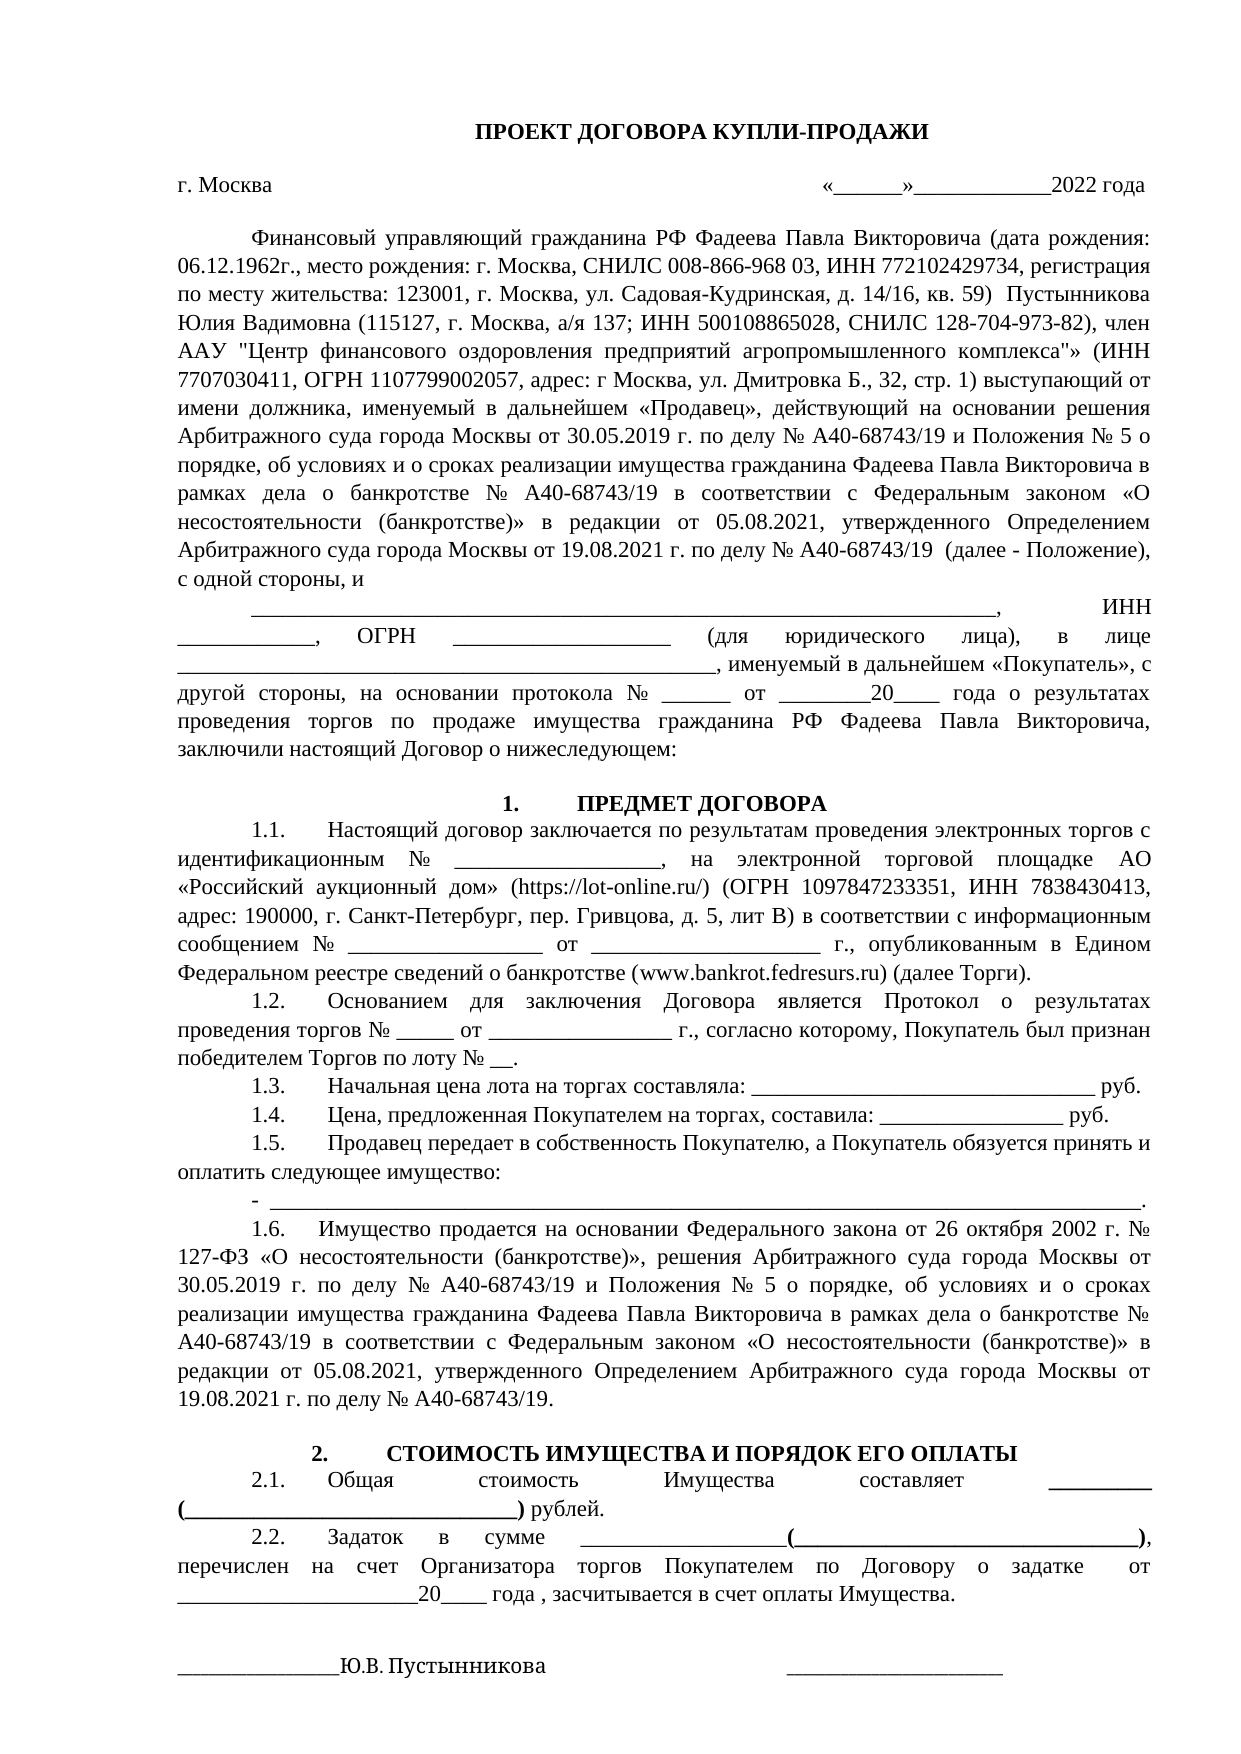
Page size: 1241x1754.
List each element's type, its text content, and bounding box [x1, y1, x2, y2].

list Настоящий договор заключается по результатам проведения электронных торгов с идентификационным № __________________, на электронной торговой площадке АО «Российский аукционный дом» (https://lot-online.ru/) (ОГРН 1097847233351, ИНН 7838430413, адрес: 190000, г. Санкт-Петербург, пер. Гривцова, д. 5, лит В) в соответствии с информационным сообщением № _________________ от ____________________ г., опубликованным в Едином Федеральном реестре сведений о банкротстве (www.bankrot.fedresurs.ru) (далее Торги). [177, 817, 1152, 985]
list Основанием для заключения Договора является Протокол о результатах проведения торгов № _____ от ________________ г., согласно которому, Покупатель был признан победителем Торгов по лоту № __. [177, 987, 1152, 1070]
list Начальная цена лота на торгах составляла: ______________________________ руб. [177, 1072, 1152, 1099]
text _________________________________________________________________, ИНН ____________, ОГРН ___________________ (для юридического лица), в лице _______________________________________________, именуемый в дальнейшем «Покупатель», с другой стороны, на основании протокола № ______ от ________20____ года о результатах проведения торгов по продаже имущества гражданина РФ Фадеева Павла Викторовича, заключили настоящий Договор о нижеследующем: [177, 593, 1152, 762]
list Цена, предложенная Покупателем на торгах, составила: ________________ руб. [177, 1101, 1152, 1127]
text г. Москва «______»____________2022 года [177, 171, 1152, 197]
text 1.6. Имущество продается на основании Федерального закона от 26 октября 2002 г. № 127-ФЗ «О несостоятельности (банкротстве)», решения Арбитражного суда города Москвы от 30.05.2019 г. по делу № А40-68743/19 и Положения № 5 о порядке, об условиях и о сроках реализации имущества гражданина Фадеева Павла Викторовича в рамках дела о банкротстве № А40-68743/19 в соответствии с Федеральным законом «О несостоятельности (банкротстве)» в редакции от 05.08.2021, утвержденного Определением Арбитражного суда города Москвы от 19.08.2021 г. по делу № А40-68743/19. [177, 1215, 1152, 1412]
list Продавец передает в собственность Покупателю, а Покупатель обязуется принять и оплатить следующее имущество: [177, 1129, 1152, 1184]
list Общая стоимость Имущества составляет _________ (_____________________________) рублей. [177, 1466, 1152, 1521]
list СТОИМОСТЬ ИМУЩЕСТВА И ПОРЯДОК ЕГО ОПЛАТЫ [177, 1440, 1152, 1466]
list Задаток в сумме __________________(______________________________), перечислен на счет Организатора торгов Покупателем по Договору о задатке от _____________________20____ года , засчитывается в счет оплаты Имущества. [177, 1523, 1152, 1607]
list ПРЕДМЕТ ДОГОВОРА [177, 790, 1152, 817]
text Финансовый управляющий гражданина РФ Фадеева Павла Викторовича (дата рождения: 06.12.1962г., место рождения: г. Москва, СНИЛС 008-866-968 03, ИНН 772102429734, регистрация по месту жительства: 123001, г. Москва, ул. Садовая-Кудринская, д. 14/16, кв. 59) Пустынникова Юлия Вадимовна (115127, г. Москва, а/я 137; ИНН 500108865028, СНИЛС 128-704-973-82), член ААУ "Центр финансового оздоровления предприятий агропромышленного комплекса"» (ИНН 7707030411, ОГРН 1107799002057, адрес: г Москва, ул. Дмитровка Б., 32, стр. 1) выступающий от имени должника, именуемый в дальнейшем «Продавец», действующий на основании решения Арбитражного суда города Москвы от 30.05.2019 г. по делу № А40-68743/19 и Положения № 5 о порядке, об условиях и о сроках реализации имущества гражданина Фадеева Павла Викторовича в рамках дела о банкротстве № А40-68743/19 в соответствии с Федеральным законом «О несостоятельности (банкротстве)» в редакции от 05.08.2021, утвержденного Определением Арбитражного суда города Москвы от 19.08.2021 г. по делу № А40-68743/19 (далее - Положение), с одной стороны, и [177, 223, 1152, 591]
text ПРОЕКТ ДОГОВОРА КУПЛИ-ПРОДАЖИ [177, 118, 1152, 144]
text - ____________________________________________________________________________. [177, 1186, 1152, 1213]
